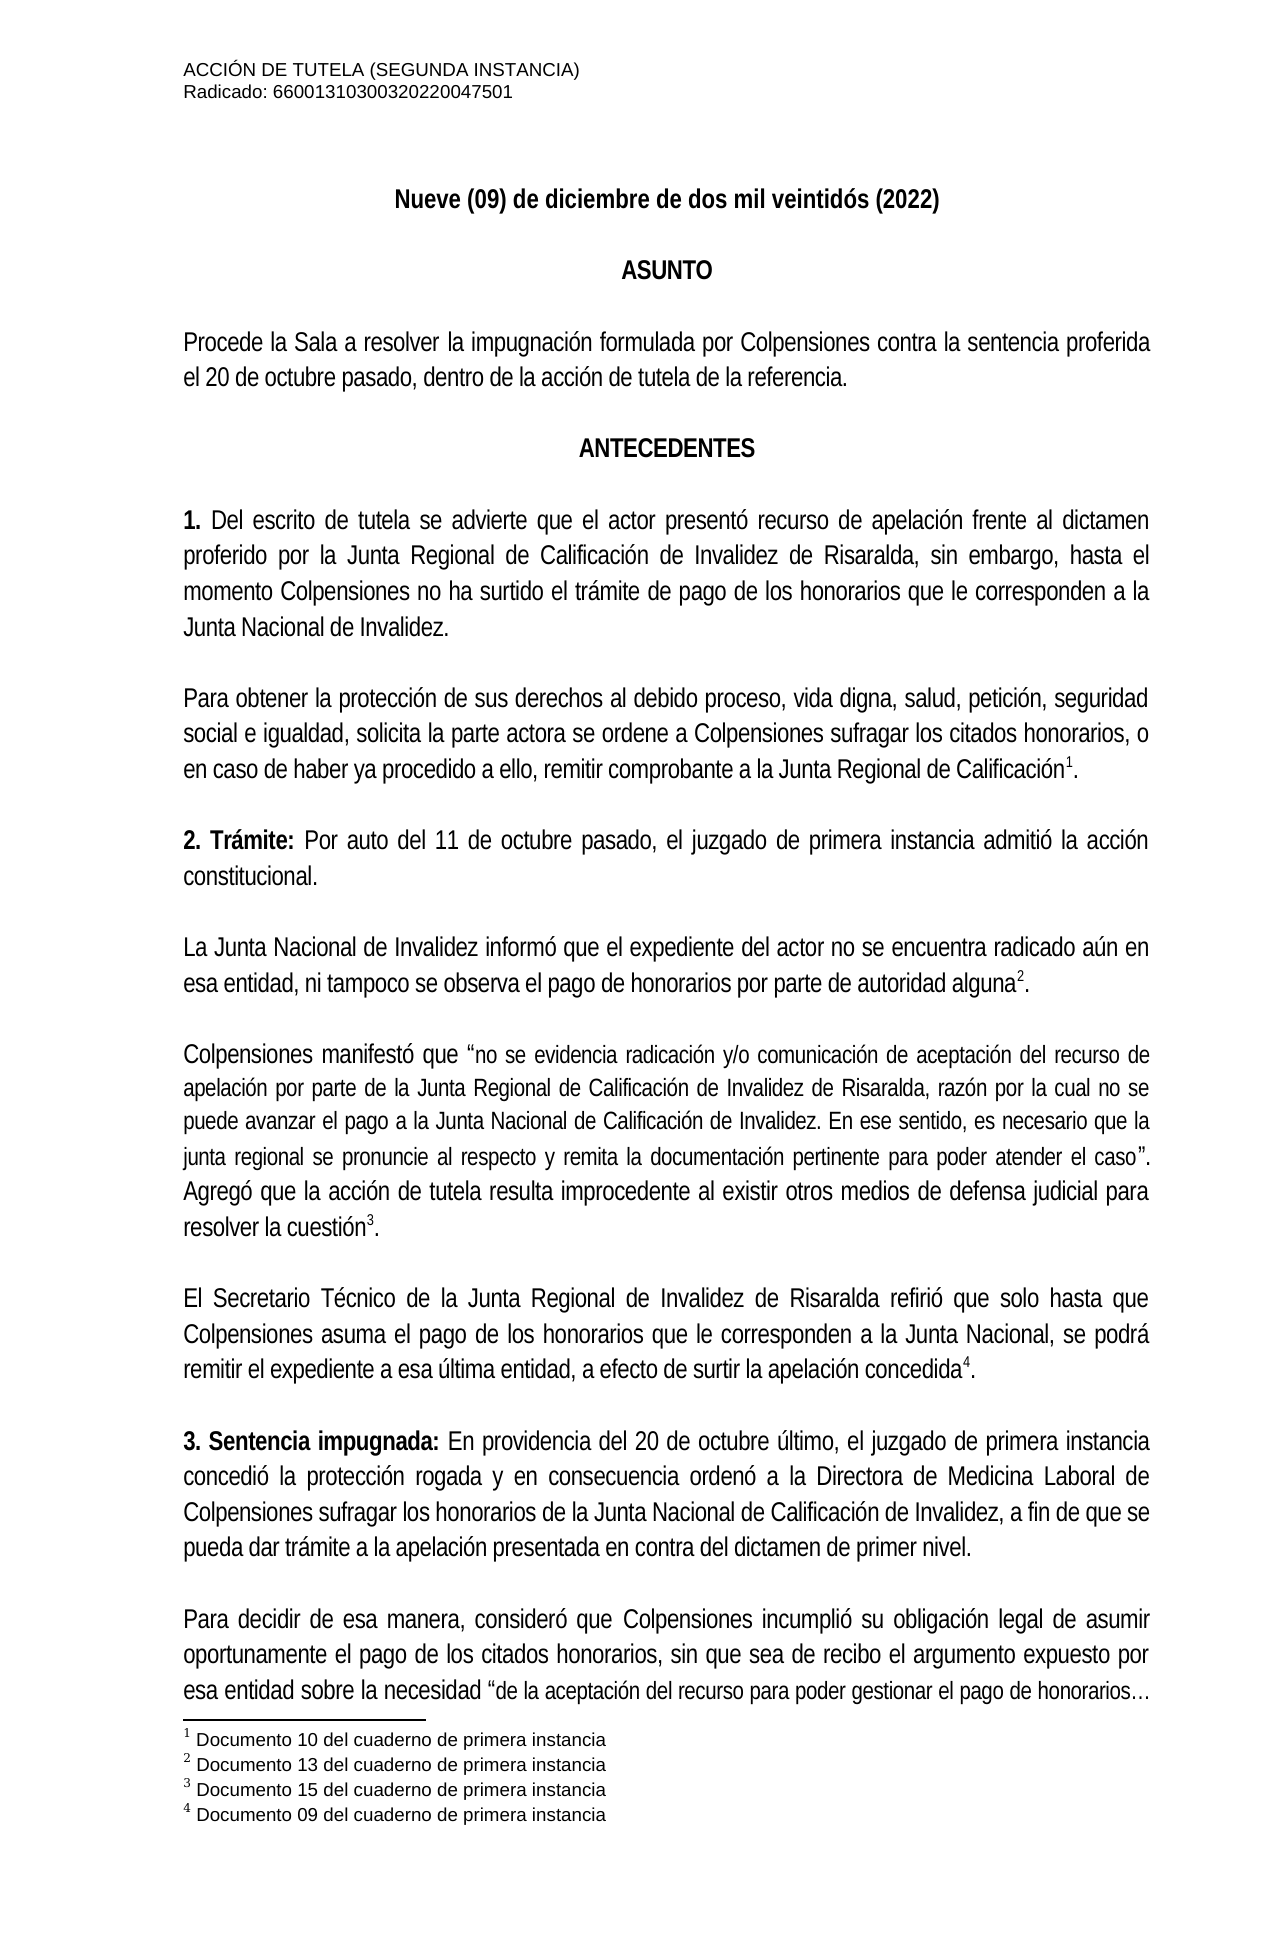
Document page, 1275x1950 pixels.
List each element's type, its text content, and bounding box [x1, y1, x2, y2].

text Para obtener la protección de sus derechos al debido proceso, vida digna, salud, petición, seguridad social e igualdad, solicita la parte actora se ordene a Colpensiones sufragar los citados honorarios, o en caso de haber ya procedido a ello, remitir comprobante a la Junta Regional de Calificación. [183, 682, 1151, 784]
text 1. Del escrito de tutela se advierte que el actor presentó recurso de apelación frente al dictamen proferido por la Junta Regional de Calificación de Invalidez de Risaralda, sin embargo, hasta el momento Colpensiones no ha surtido el trámite de pago de los honorarios que le corresponden a la Junta Nacional de Invalidez. [183, 504, 1151, 642]
text El Secretario Técnico de la Junta Regional de Invalidez de Risaralda refirió que solo hasta que Colpensiones asuma el pago de los honorarios que le corresponden a la Junta Nacional, se podrá remitir el expediente a esa última entidad, a efecto de surtir la apelación concedida. [183, 1282, 1151, 1384]
text ANTECEDENTES [183, 432, 1151, 463]
text 2. Trámite: Por auto del 11 de octubre pasado, el juzgado de primera instancia admitió la acción constitucional. [183, 824, 1151, 891]
text Procede la Sala a resolver la impugnación formulada por Colpensiones contra la sentencia proferida el 20 de octubre pasado, dentro de la acción de tutela de la referencia. [183, 326, 1151, 392]
text ASUNTO [183, 254, 1151, 285]
text 3. Sentencia impugnada: En providencia del 20 de octubre último, el juzgado de primera instancia concedió la protección rogada y en consecuencia ordenó a la Directora de Medicina Laboral de Colpensiones sufragar los honorarios de la Junta Nacional de Calificación de Invalidez, a fin de que se pueda dar trámite a la apelación presentada en contra del dictamen de primer nivel. [183, 1424, 1151, 1562]
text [183, 1603, 1151, 1705]
text Colpensiones manifestó que “no se evidencia radicación y/o comunicación de aceptación del recurso de apelación por parte de la Junta Regional de Calificación de Invalidez de Risaralda, razón por la cual no se puede avanzar el pago a la Junta Nacional de Calificación de Invalidez. En ese sentido, es necesario que la junta regional se pronuncie al respecto y remita la documentación pertinente para poder atender el caso”. Agregó que la acción de tutela resulta improcedente al existir otros medios de defensa judicial para resolver la cuestión. [183, 1038, 1151, 1242]
text Nueve (09) de diciembre de dos mil veintidós (2022) [183, 183, 1151, 214]
text La Junta Nacional de Invalidez informó que el expediente del actor no se encuentra radicado aún en esa entidad, ni tampoco se observa el pago de honorarios por parte de autoridad alguna. [183, 931, 1151, 998]
